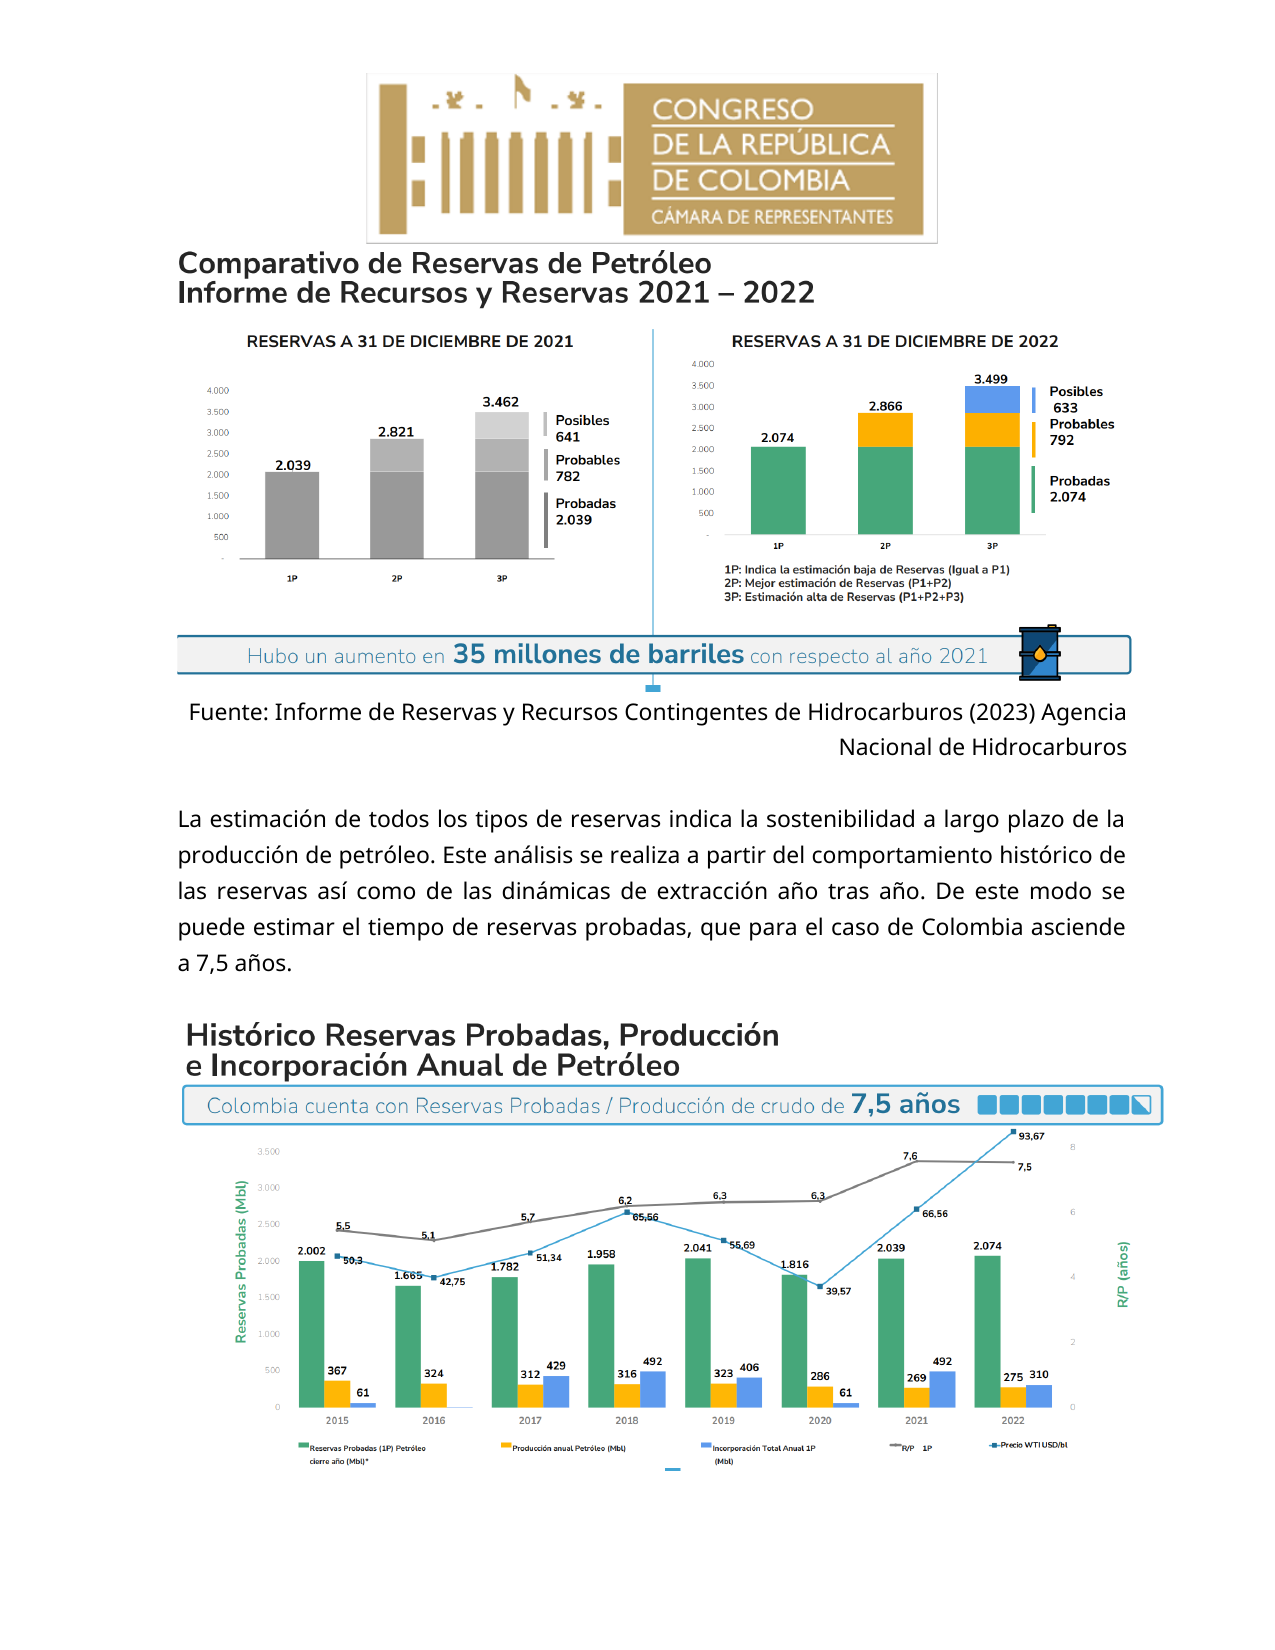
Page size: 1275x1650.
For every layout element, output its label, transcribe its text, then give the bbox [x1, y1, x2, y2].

picture [177, 73, 1139, 692]
text La estimación de todos los tipos de reservas indica la sostenibilidad a largo plazo de la producción de petróleo. Este análisis se realiza a partir del comportamiento histórico de las reservas así como de las dinámicas de extracción año tras año. De este modo se puede estimar el tiempo de reservas probadas, que para el caso de Colombia asciende a 7,5 años. [177, 803, 1127, 978]
text Fuente: Informe de Reservas y Recursos Contingentes de Hidrocarburos (2023) Agencia Nacional de Hidrocarburos [177, 695, 1127, 763]
picture [177, 1018, 1177, 1471]
